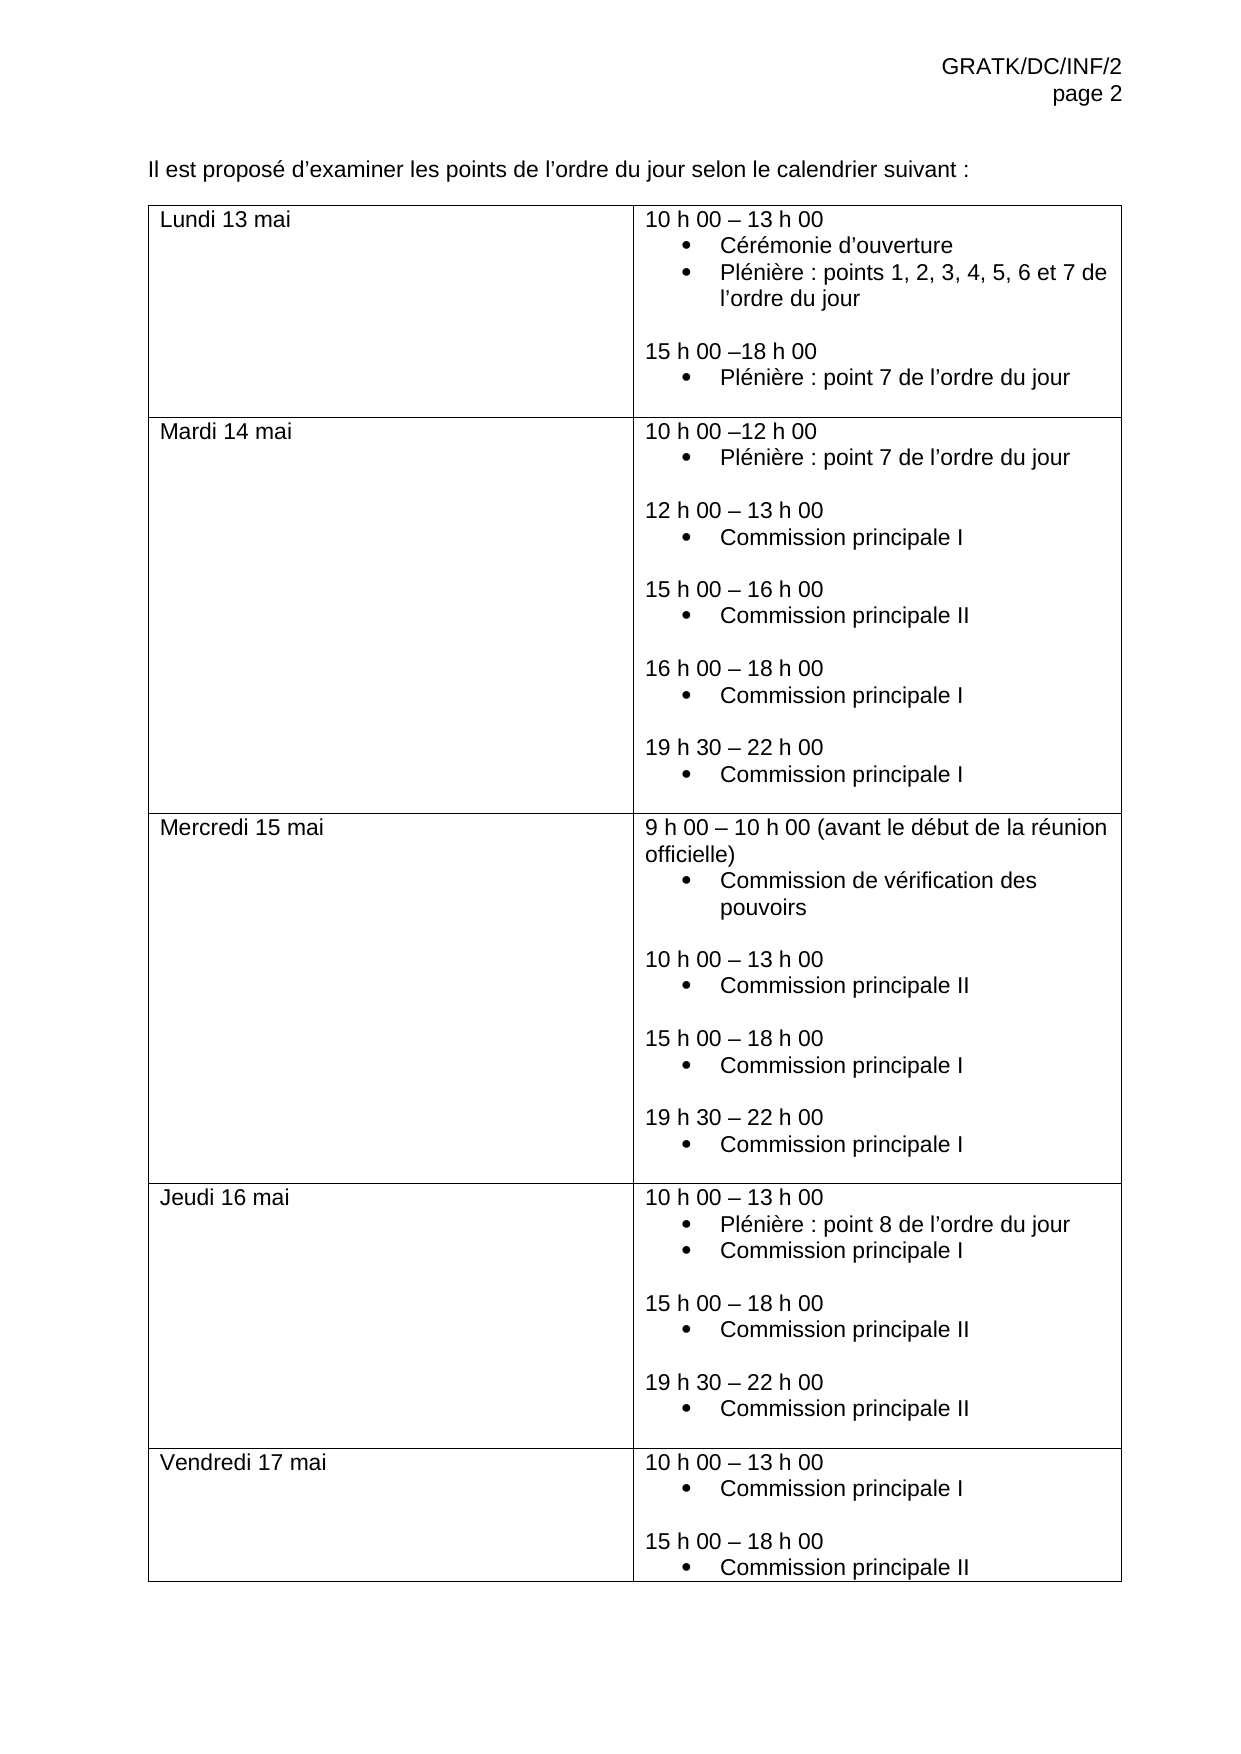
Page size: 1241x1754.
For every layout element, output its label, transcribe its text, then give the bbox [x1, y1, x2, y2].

table_header Lundi 13 mai [149, 206, 633, 417]
table_cell 9 h 00 – 10 h 00 (avant le début de la réunion officielle) Commission de vérification des pouvoirs 10 h 00 – 13 h 00 Commission principale II 15 h 00 – 18 h 00 Commission principale I 19 h 30 – 22 h 00 Commission principale I [634, 814, 1121, 1183]
table_cell Vendredi 17 mai [149, 1449, 633, 1581]
table_cell 10 h 00 – 13 h 00 Plénière : point 8 de l’ordre du jour Commission principale I 15 h 00 – 18 h 00 Commission principale II 19 h 30 – 22 h 00 Commission principale II [634, 1184, 1121, 1448]
table_cell 10 h 00 –12 h 00 Plénière : point 7 de l’ordre du jour 12 h 00 – 13 h 00 Commission principale I 15 h 00 – 16 h 00 Commission principale II 16 h 00 – 18 h 00 Commission principale I 19 h 30 – 22 h 00 Commission principale I [634, 418, 1121, 813]
table_cell Mercredi 15 mai [149, 814, 633, 1183]
table_cell Mardi 14 mai [149, 418, 633, 813]
table_cell Jeudi 16 mai [149, 1184, 633, 1448]
table_header 10 h 00 – 13 h 00 Cérémonie d’ouverture Plénière : points 1, 2, 3, 4, 5, 6 et 7 de l’ordre du jour 15 h 00 –18 h 00 Plénière : point 7 de l’ordre du jour [634, 206, 1121, 417]
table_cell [634, 1449, 1121, 1581]
text Il est proposé d’examiner les points de l’ordre du jour selon le calendrier suivant : [148, 156, 1122, 182]
